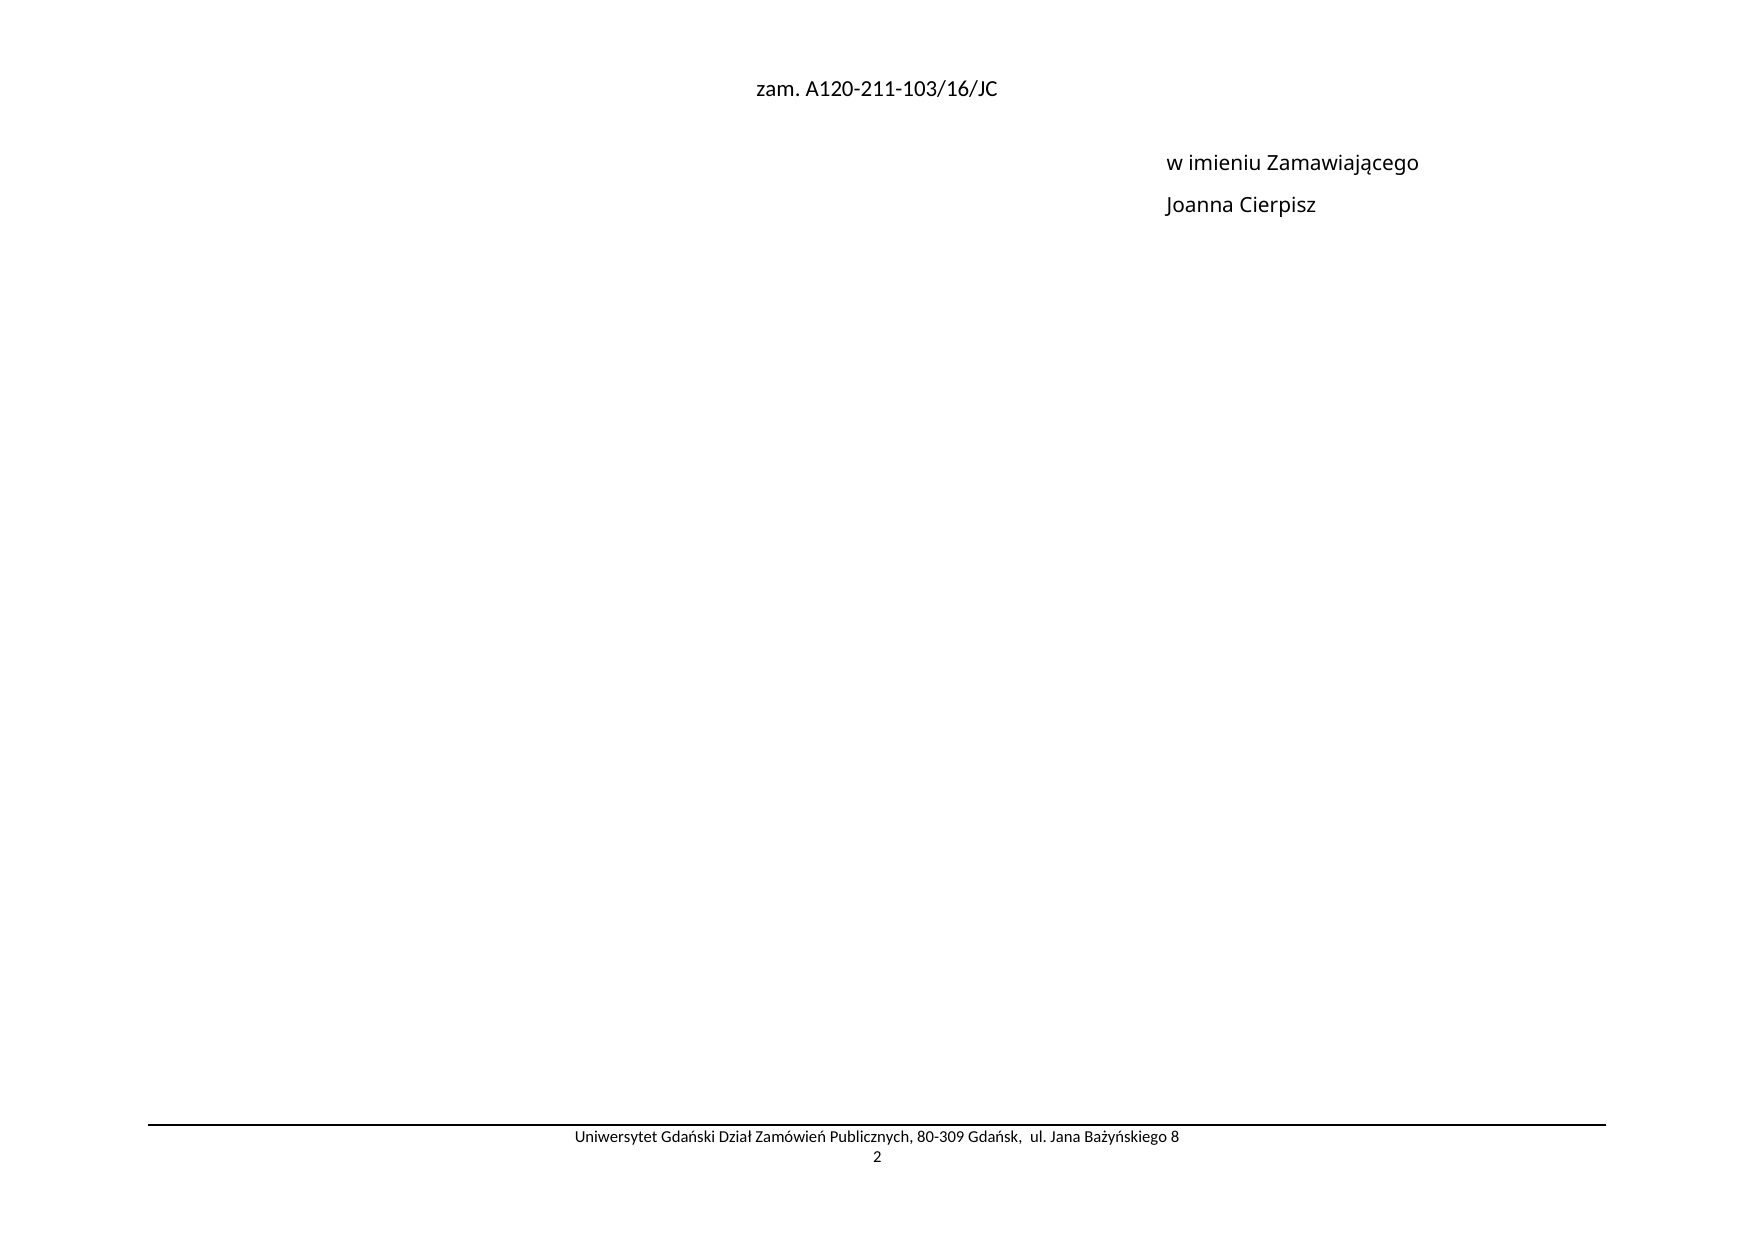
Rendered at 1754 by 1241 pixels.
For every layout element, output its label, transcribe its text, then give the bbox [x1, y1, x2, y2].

text w imieniu Zamawiającego [148, 148, 1606, 176]
text Joanna Cierpisz [148, 190, 1606, 219]
